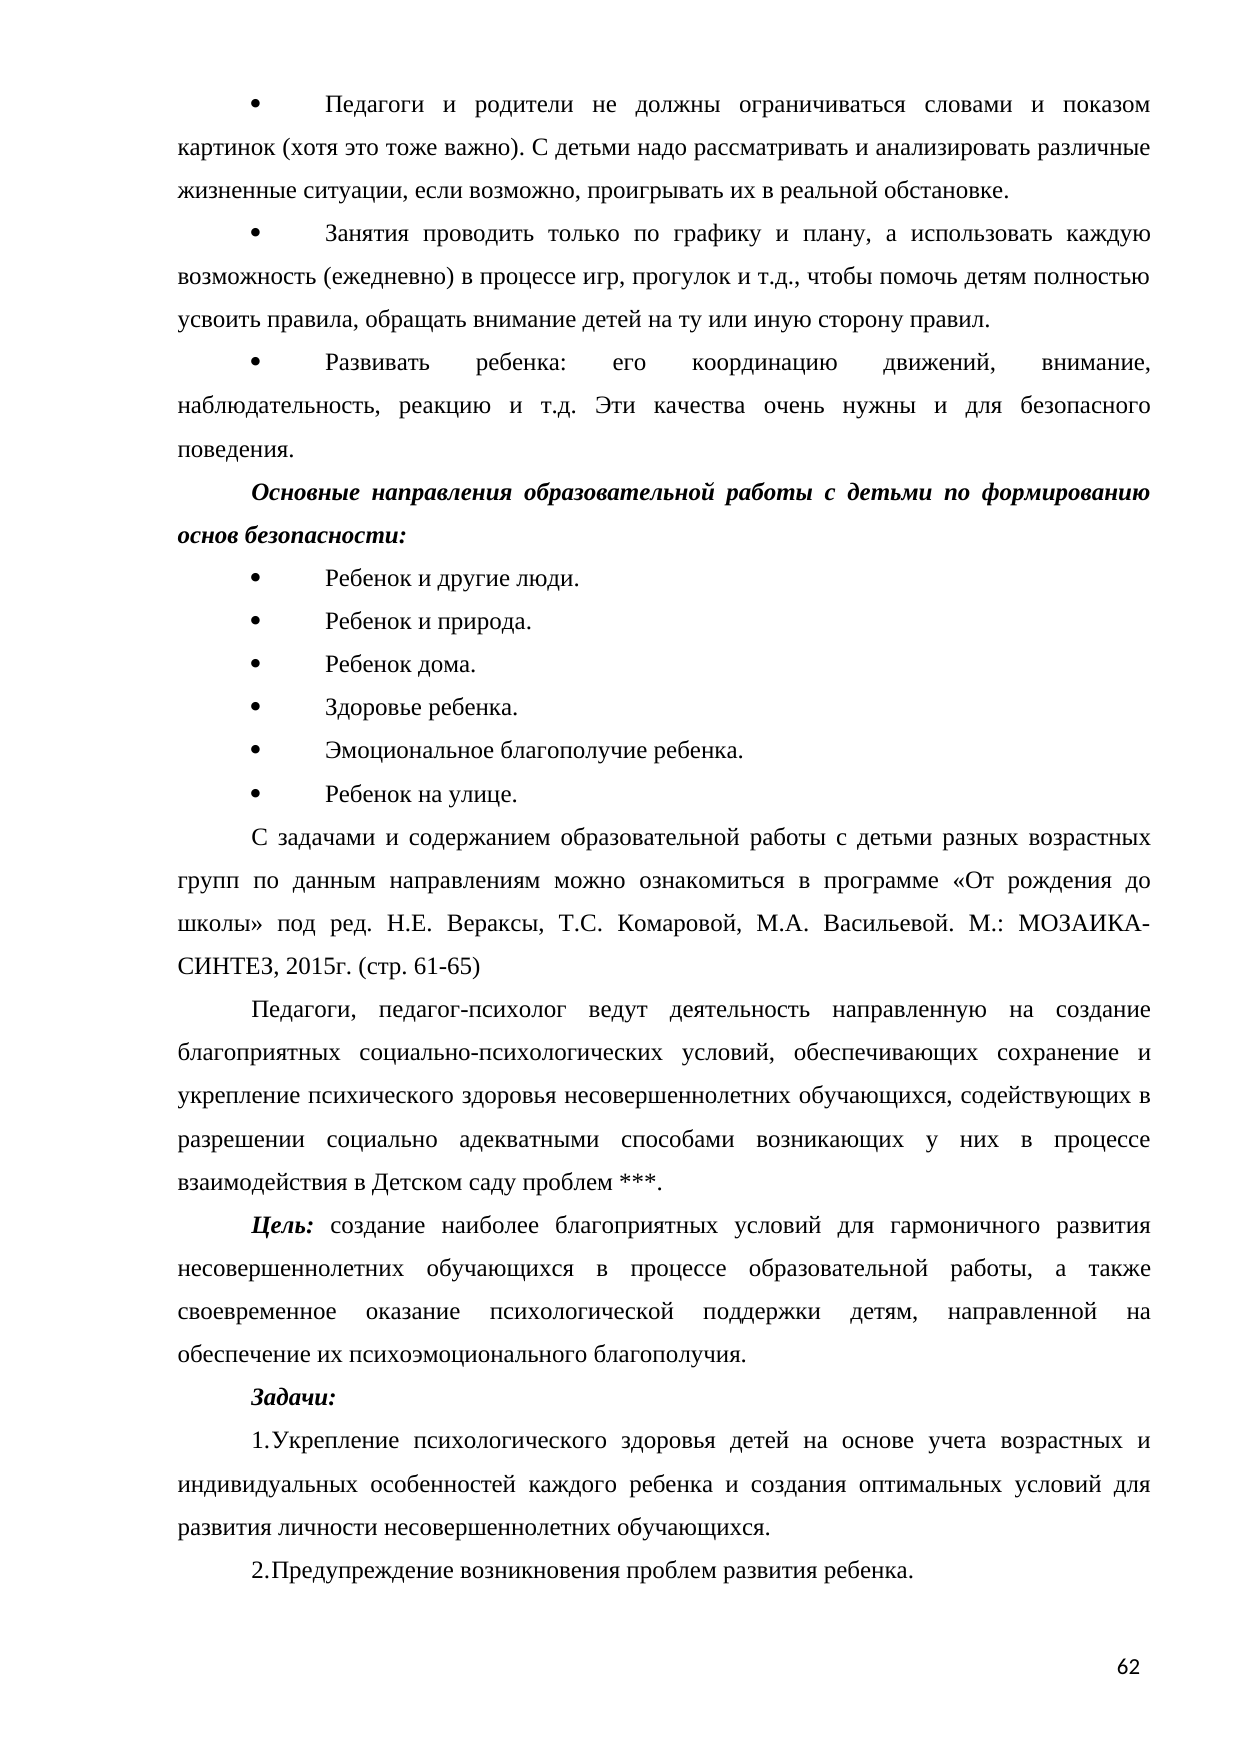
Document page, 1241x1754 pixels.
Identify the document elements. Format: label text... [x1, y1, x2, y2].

list Здоровье ребенка. [177, 692, 1152, 721]
text Задачи: [177, 1382, 1152, 1411]
list Ребенок дома. [177, 649, 1152, 678]
text Педагоги, педагог-психолог ведут деятельность направленную на создание благоприятных социально-психологических условий, обеспечивающих сохранение и укрепление психического здоровья несовершеннолетних обучающихся, содействующих в разрешении социально адекватными способами возникающих у них в процессе взаимодействия в Детском саду проблем ***. [177, 994, 1152, 1196]
list Эмоциональное благополучие ребенка. [177, 736, 1152, 764]
list Ребенок и природа. [177, 606, 1152, 635]
list Ребенок на улице. [177, 779, 1152, 807]
list Предупреждение возникновения проблем развития ребенка. [177, 1555, 1152, 1584]
text Основные направления образовательной работы с детьми по формированию основ безопасности: [177, 477, 1152, 549]
list Занятия проводить только по графику и плану, а использовать каждую возможность (ежедневно) в процессе игр, прогулок и т.д., чтобы помочь детям полностью усвоить правила, обращать внимание детей на ту или иную сторону правил. [177, 218, 1152, 333]
text Цель: создание наиболее благоприятных условий для гармоничного развития несовершеннолетних обучающихся в процессе образовательной работы, а также своевременное оказание психологической поддержки детям, направленной на обеспечение их психоэмоционального благополучия. [177, 1210, 1152, 1368]
list Укрепление психологического здоровья детей на основе учета возрастных и индивидуальных особенностей каждого ребенка и создания оптимальных условий для развития личности несовершеннолетних обучающихся. [177, 1426, 1152, 1541]
text С задачами и содержанием образовательной работы с детьми разных возрастных групп по данным направлениям можно ознакомиться в программе «От рождения до школы» под ред. Н.Е. Вераксы, Т.С. Комаровой, М.А. Васильевой. М.: МОЗАИКА-СИНТЕЗ, 2015г. (стр. 61-65) [177, 822, 1152, 980]
list Ребенок и другие люди. [177, 563, 1152, 592]
list Развивать ребенка: его координацию движений, внимание, наблюдательность, реакцию и т.д. Эти качества очень нужны и для безопасного поведения. [177, 347, 1152, 462]
list Педагоги и родители не должны ограничиваться словами и показом картинок (хотя это тоже важно). С детьми надо рассматривать и анализировать различные жизненные ситуации, если возможно, проигрывать их в реальной обстановке. [177, 89, 1152, 204]
